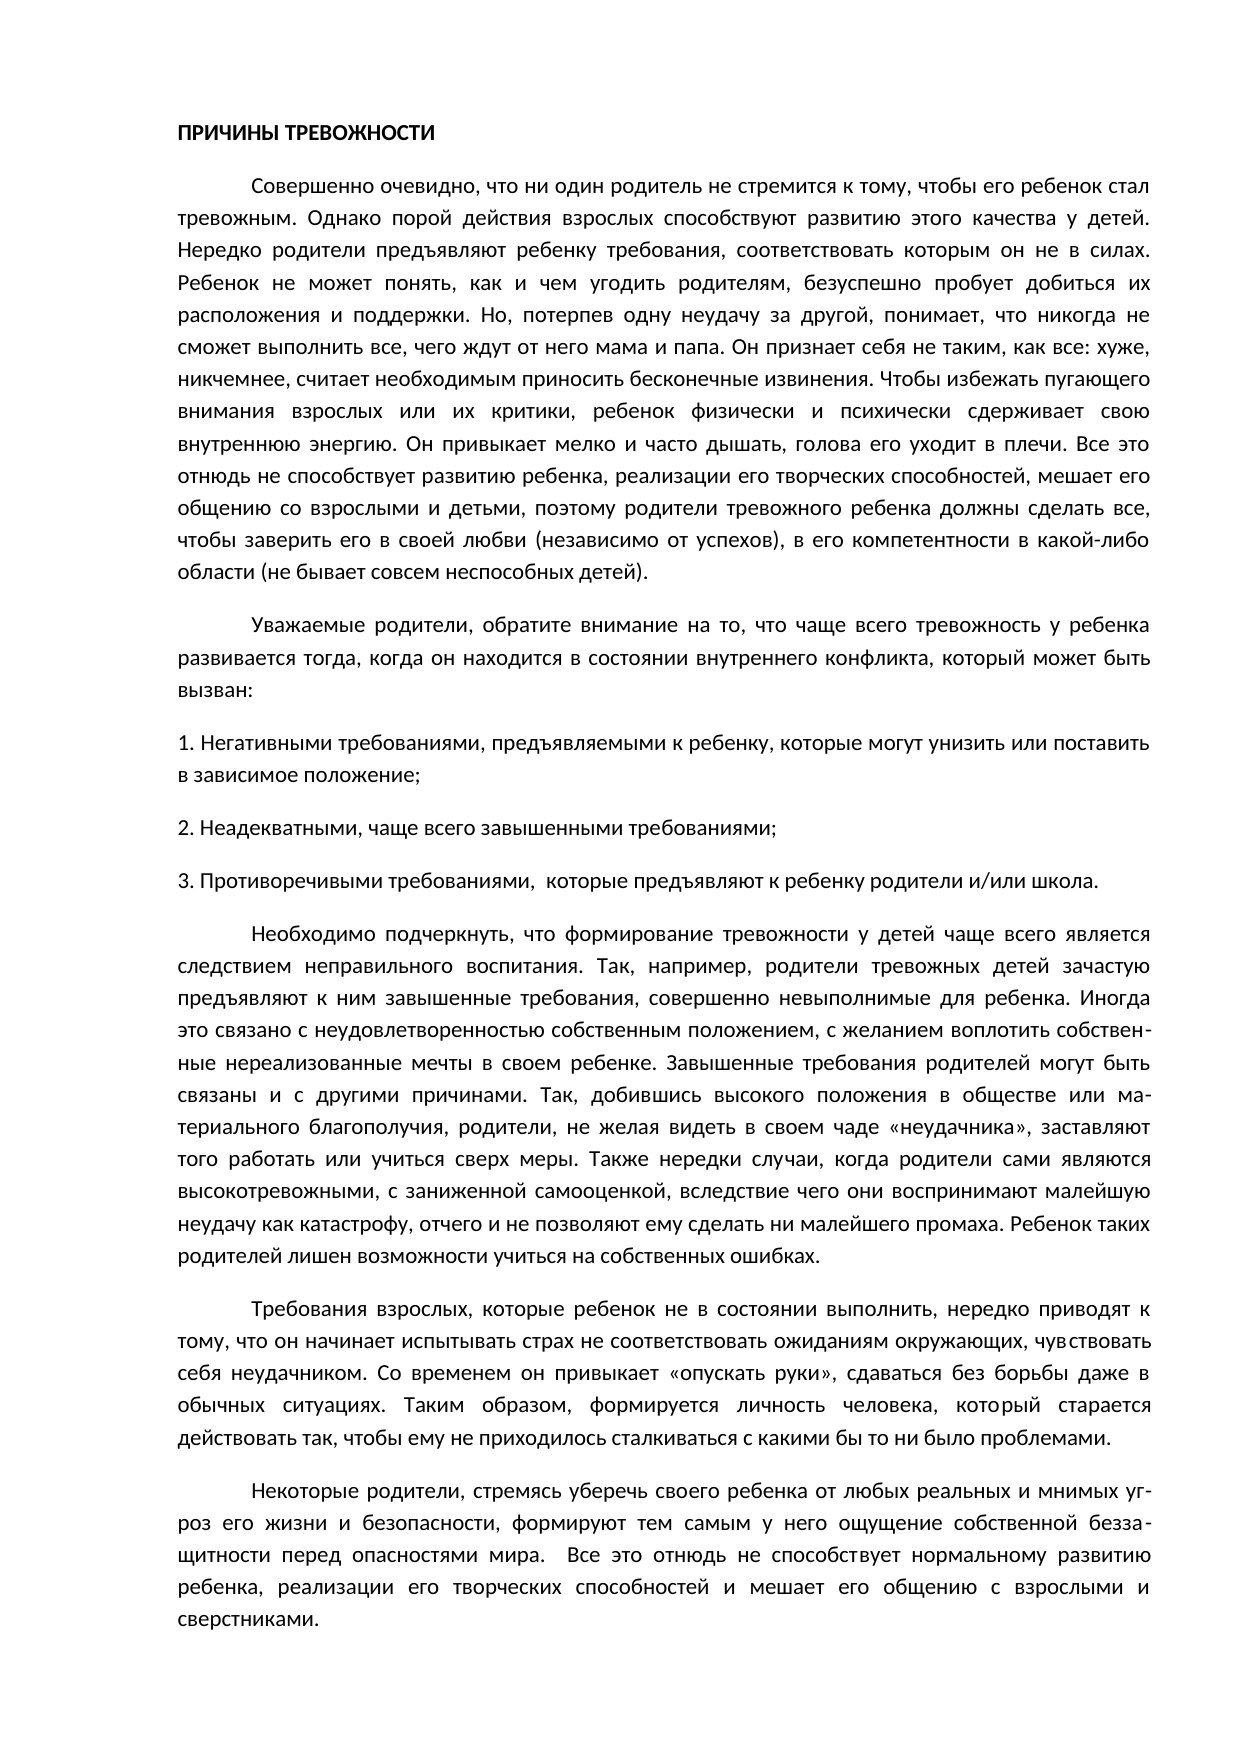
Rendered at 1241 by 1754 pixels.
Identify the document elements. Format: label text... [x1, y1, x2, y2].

text 2. Неадекватными, чаще всего завышенными требованиями; [177, 813, 1152, 841]
text Некоторые родители, стремясь уберечь своего ребенка от любых реальных и мнимых угроз его жизни и безопасности, формируют тем самым у него ощущение собственной беззащитности перед опасностями мира. Все это отнюдь не способствует нормальному развитию ребенка, реализации его творческих способностей и мешает его общению с взрослыми и сверстниками. [177, 1476, 1152, 1632]
text Необходимо подчеркнуть, что формирование тревожности у детей чаще всего является следствием неправильного воспитания. Так, например, родители тревожных детей зачастую предъявляют к ним завышенные требования, совершенно невыполнимые для ребенка. Иногда это связано с неудовлетворенностью собственным положением, с желанием воплотить собственные нереализованные мечты в своем ребенке. Завышенные требования родителей могут быть связаны и с другими причинами. Так, добившись высокого положения в обществе или материального благополучия, родители, не желая видеть в своем чаде «неудачника», заставляют того работать или учиться сверх меры. Также нередки случаи, когда родители сами являются высокотревожными, с заниженной самооценкой, вследствие чего они воспринимают малейшую неудачу как катастрофу, отчего и не позволяют ему сделать ни малейшего промаха. Ребенок таких родителей лишен возможности учиться на собственных ошибках. [177, 919, 1152, 1269]
text 3. Противоречивыми требованиями, которые предъявляют к ребенку родители и/или школа. [177, 866, 1152, 894]
text ПРИЧИНЫ ТРЕВОЖНОСТИ [177, 118, 1152, 146]
text Уважаемые родители, обратите внимание на то, что чаще всего тревожность у ребенка развивается тогда, когда он находится в состоянии внутреннего конфликта, который может быть вызван: [177, 610, 1152, 703]
text 1. Негативными требованиями, предъявляемыми к ребенку, которые могут унизить или поставить в зависимое положение; [177, 728, 1152, 788]
text Требования взрослых, которые ребенок не в состоянии выполнить, нередко приводят к тому, что он начинает испытывать страх не соответствовать ожиданиям окружающих, чувствовать себя неудачником. Со временем он привыкает «опускать руки», сдаваться без борьбы даже в обычных ситуациях. Таким образом, формируется личность человека, который старается действовать так, чтобы ему не приходилось сталкиваться с какими бы то ни было проблемами. [177, 1294, 1152, 1451]
text Совершенно очевидно, что ни один родитель не стремится к тому, чтобы его ребенок стал тревожным. Однако порой действия взрослых способствуют развитию этого качества у детей. Нередко родители предъявляют ребенку требования, соответствовать которым он не в силах. Ребенок не может понять, как и чем угодить родителям, безуспешно пробует добиться их расположения и поддержки. Но, потерпев одну неудачу за другой, понимает, что никогда не сможет выполнить все, чего ждут от него мама и папа. Он признает себя не таким, как все: хуже, никчемнее, считает необходимым приносить бесконечные извинения. Чтобы избежать пугающего внимания взрослых или их критики, ребенок физически и психически сдерживает свою внутреннюю энергию. Он привыкает мелко и часто дышать, голова его уходит в плечи. Все это отнюдь не способствует развитию ребенка, реализации его творческих способностей, мешает его общению со взрослыми и детьми, поэтому родители тревожного ребенка должны сделать все, чтобы заверить его в своей любви (независимо от успехов), в его компетентности в какой-либо области (не бывает совсем неспособных детей). [177, 171, 1152, 585]
